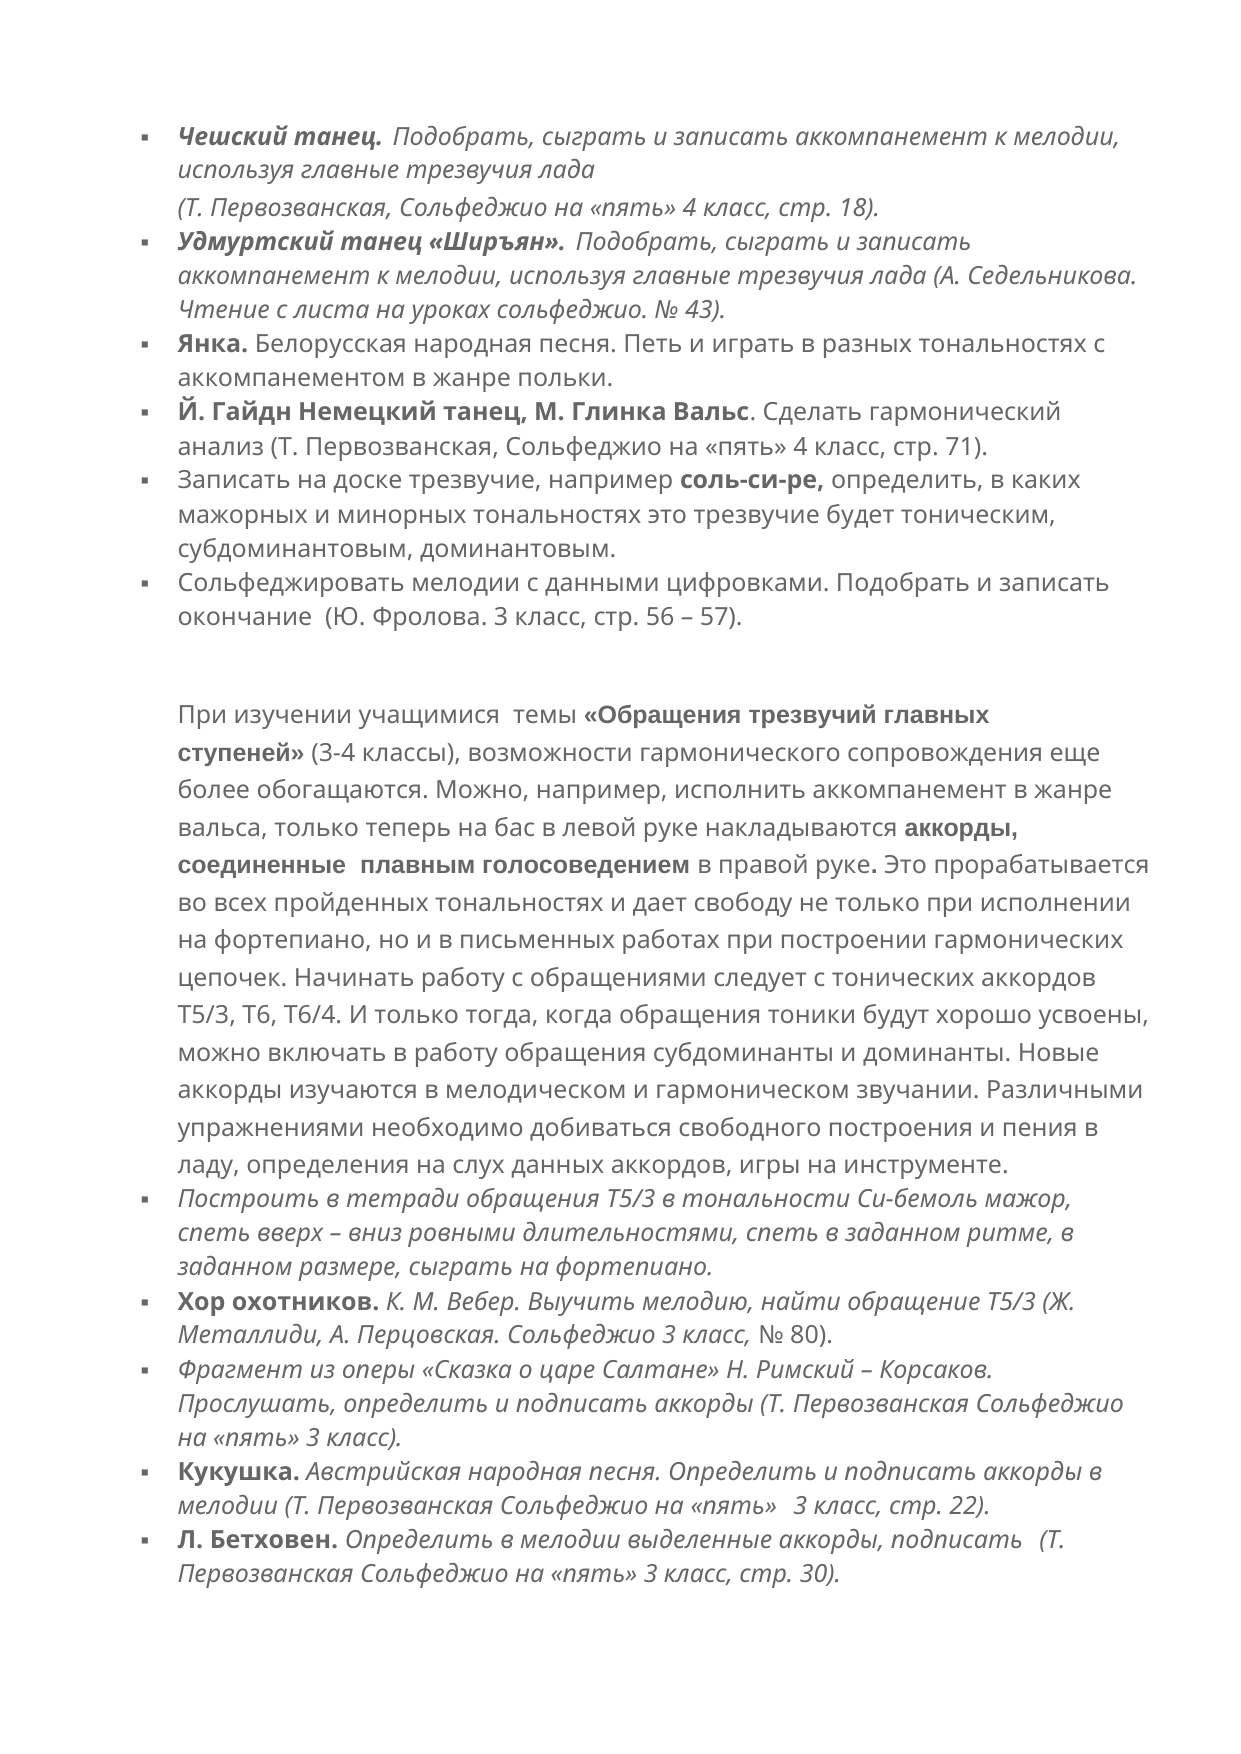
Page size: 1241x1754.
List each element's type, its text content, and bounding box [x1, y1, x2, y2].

list Сольфеджировать мелодии с данными цифровками. Подобрать и записать окончание (Ю. Фролова. 3 класс, стр. 56 – 57). [140, 564, 1152, 632]
text При изучении учащимися темы «Обращения трезвучий главных ступеней» (3-4 классы), возможности гармонического сопровождения еще более обогащаются. Можно, например, исполнить аккомпанемент в жанре вальса, только теперь на бас в левой руке накладываются аккорды, соединенные плавным голосоведением в правой руке. Это прорабатывается во всех пройденных тональностях и дает свободу не только при исполнении на фортепиано, но и в письменных работах при построении гармонических цепочек. Начинать работу с обращениями следует с тонических аккордов Т5/3, Т6, Т6/4. И только тогда, когда обращения тоники будут хорошо усвоены, можно включать в работу обращения субдоминанты и доминанты. Новые аккорды изучаются в мелодическом и гармоническом звучании. Различными упражнениями необходимо добиваться свободного построения и пения в ладу, определения на слух данных аккордов, игры на инструменте. [177, 693, 1152, 1181]
list Й. Гайдн Немецкий танец, М. Глинка Вальс. Сделать гармонический анализ (Т. Первозванская, Сольфеджио на «пять» 4 класс, стр. 71). [140, 394, 1152, 462]
list Записать на доске трезвучие, например соль-си-ре, определить, в каких мажорных и минорных тональностях это трезвучие будет тоническим, субдоминантовым, доминантовым. [140, 462, 1152, 564]
text (Т. Первозванская, Сольфеджио на «пять» 4 класс, стр. 18). [177, 186, 1152, 224]
list Кукушка. Австрийская народная песня. Определить и подписать аккорды в мелодии (Т. Первозванская Сольфеджио на «пять» 3 класс, стр. 22). [140, 1453, 1152, 1522]
list Удмуртский танец «Ширъян». Подобрать, сыграть и записать аккомпанемент к мелодии, используя главные трезвучия лада (А. Седельникова. Чтение с листа на уроках сольфеджио. № 43). [140, 224, 1152, 326]
list Чешский танец. Подобрать, сыграть и записать аккомпанемент к мелодии, используя главные трезвучия лада [140, 118, 1152, 186]
list Построить в тетради обращения Т5/3 в тональности Си-бемоль мажор, спеть вверх – вниз ровными длительностями, спеть в заданном ритме, в заданном размере, сыграть на фортепиано. [140, 1181, 1152, 1283]
list Хор охотников. К. М. Вебер. Выучить мелодию, найти обращение Т5/3 (Ж. Металлиди, А. Перцовская. Сольфеджио 3 класс, № 80). [140, 1283, 1152, 1351]
list Янка. Белорусская народная песня. Петь и играть в разных тональностях с аккомпанементом в жанре польки. [140, 326, 1152, 394]
list Л. Бетховен. Определить в мелодии выделенные аккорды, подписать (Т. Первозванская Сольфеджио на «пять» 3 класс, стр. 30). [140, 1522, 1152, 1590]
list Фрагмент из оперы «Сказка о царе Салтане» Н. Римский – Корсаков. Прослушать, определить и подписать аккорды (Т. Первозванская Сольфеджио на «пять» 3 класс). [140, 1351, 1152, 1453]
